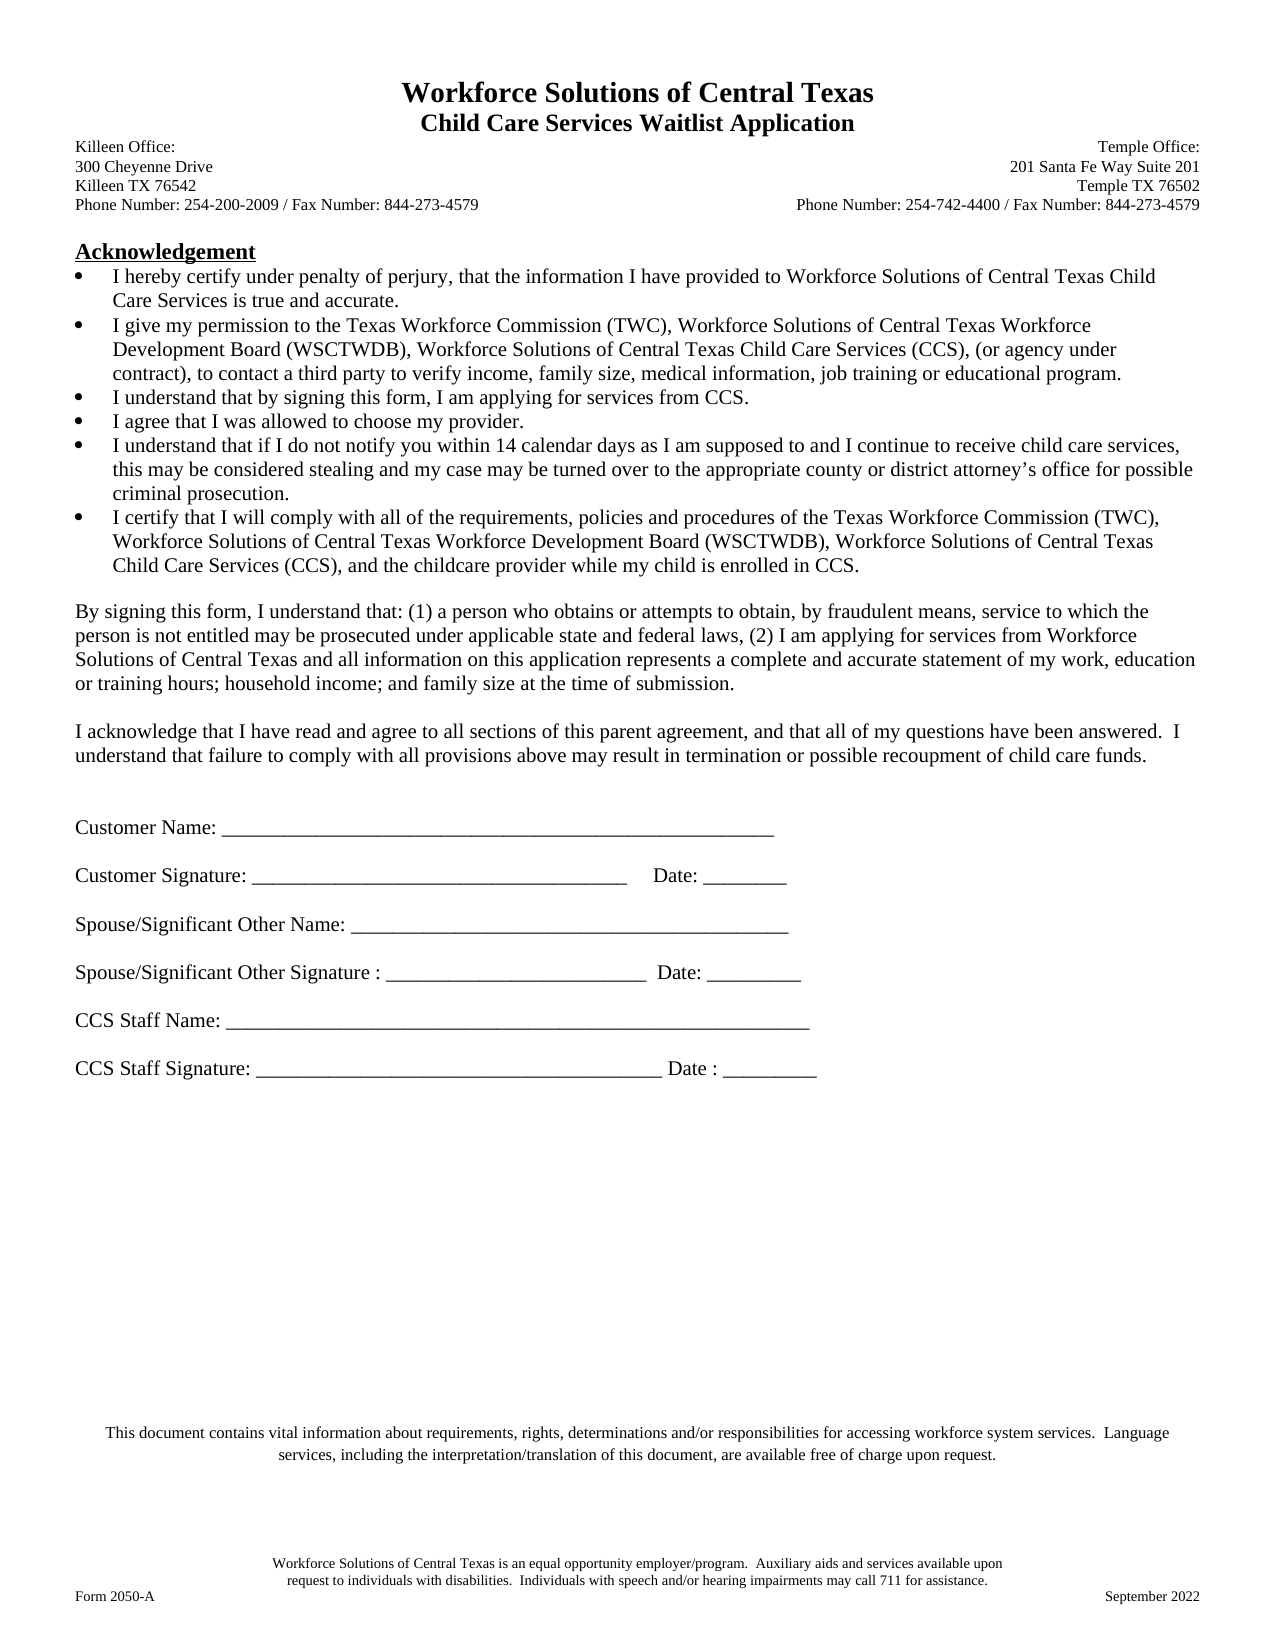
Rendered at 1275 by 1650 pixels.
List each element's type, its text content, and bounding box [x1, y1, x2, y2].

list I give my permission to the Texas Workforce Commission (TWC), Workforce Solutions of Central Texas Workforce Development Board (WSCTWDB), Workforce Solutions of Central Texas Child Care Services (CCS), (or agency under contract), to contact a third party to verify income, family size, medical information, job training or educational program. [75, 312, 1200, 385]
text CCS Staff Signature: _______________________________________ Date : _________ [75, 1056, 1200, 1080]
list I understand that by signing this form, I am applying for services from CCS. [75, 385, 1200, 409]
text Spouse/Significant Other Signature : _________________________ Date: _________ [75, 960, 1200, 984]
text Spouse/Significant Other Name: __________________________________________ [75, 912, 1200, 936]
list I hereby certify under penalty of perjury, that the information I have provided to Workforce Solutions of Central Texas Child Care Services is true and accurate. [75, 264, 1200, 312]
list I understand that if I do not notify you within 14 calendar days as I am supposed to and I continue to receive child care services, this may be considered stealing and my case may be turned over to the appropriate county or district attorney’s office for possible criminal prosecution. [75, 433, 1200, 505]
text Customer Name: _____________________________________________________ [75, 815, 1200, 839]
text Acknowledgement [75, 238, 1200, 264]
text Customer Signature: ____________________________________ Date: ________ [75, 863, 1200, 887]
text I acknowledge that I have read and agree to all sections of this parent agreement, and that all of my questions have been answered. I understand that failure to comply with all provisions above may result in termination or possible recoupment of child care funds. [75, 719, 1200, 767]
text By signing this form, I understand that: (1) a person who obtains or attempts to obtain, by fraudulent means, service to which the person is not entitled may be prosecuted under applicable state and federal laws, (2) I am applying for services from Workforce Solutions of Central Texas and all information on this application represents a complete and accurate statement of my work, education or training hours; household income; and family size at the time of submission. [75, 599, 1200, 695]
text This document contains vital information about requirements, rights, determinations and/or responsibilities for accessing workforce system services. Language services, including the interpretation/translation of this document, are available free of charge upon request. [75, 1423, 1200, 1464]
list I certify that I will comply with all of the requirements, policies and procedures of the Texas Workforce Commission (TWC), Workforce Solutions of Central Texas Workforce Development Board (WSCTWDB), Workforce Solutions of Central Texas Child Care Services (CCS), and the childcare provider while my child is enrolled in CCS. [75, 505, 1200, 577]
list I agree that I was allowed to choose my provider. [75, 409, 1200, 433]
text CCS Staff Name: ________________________________________________________ [75, 1008, 1200, 1032]
